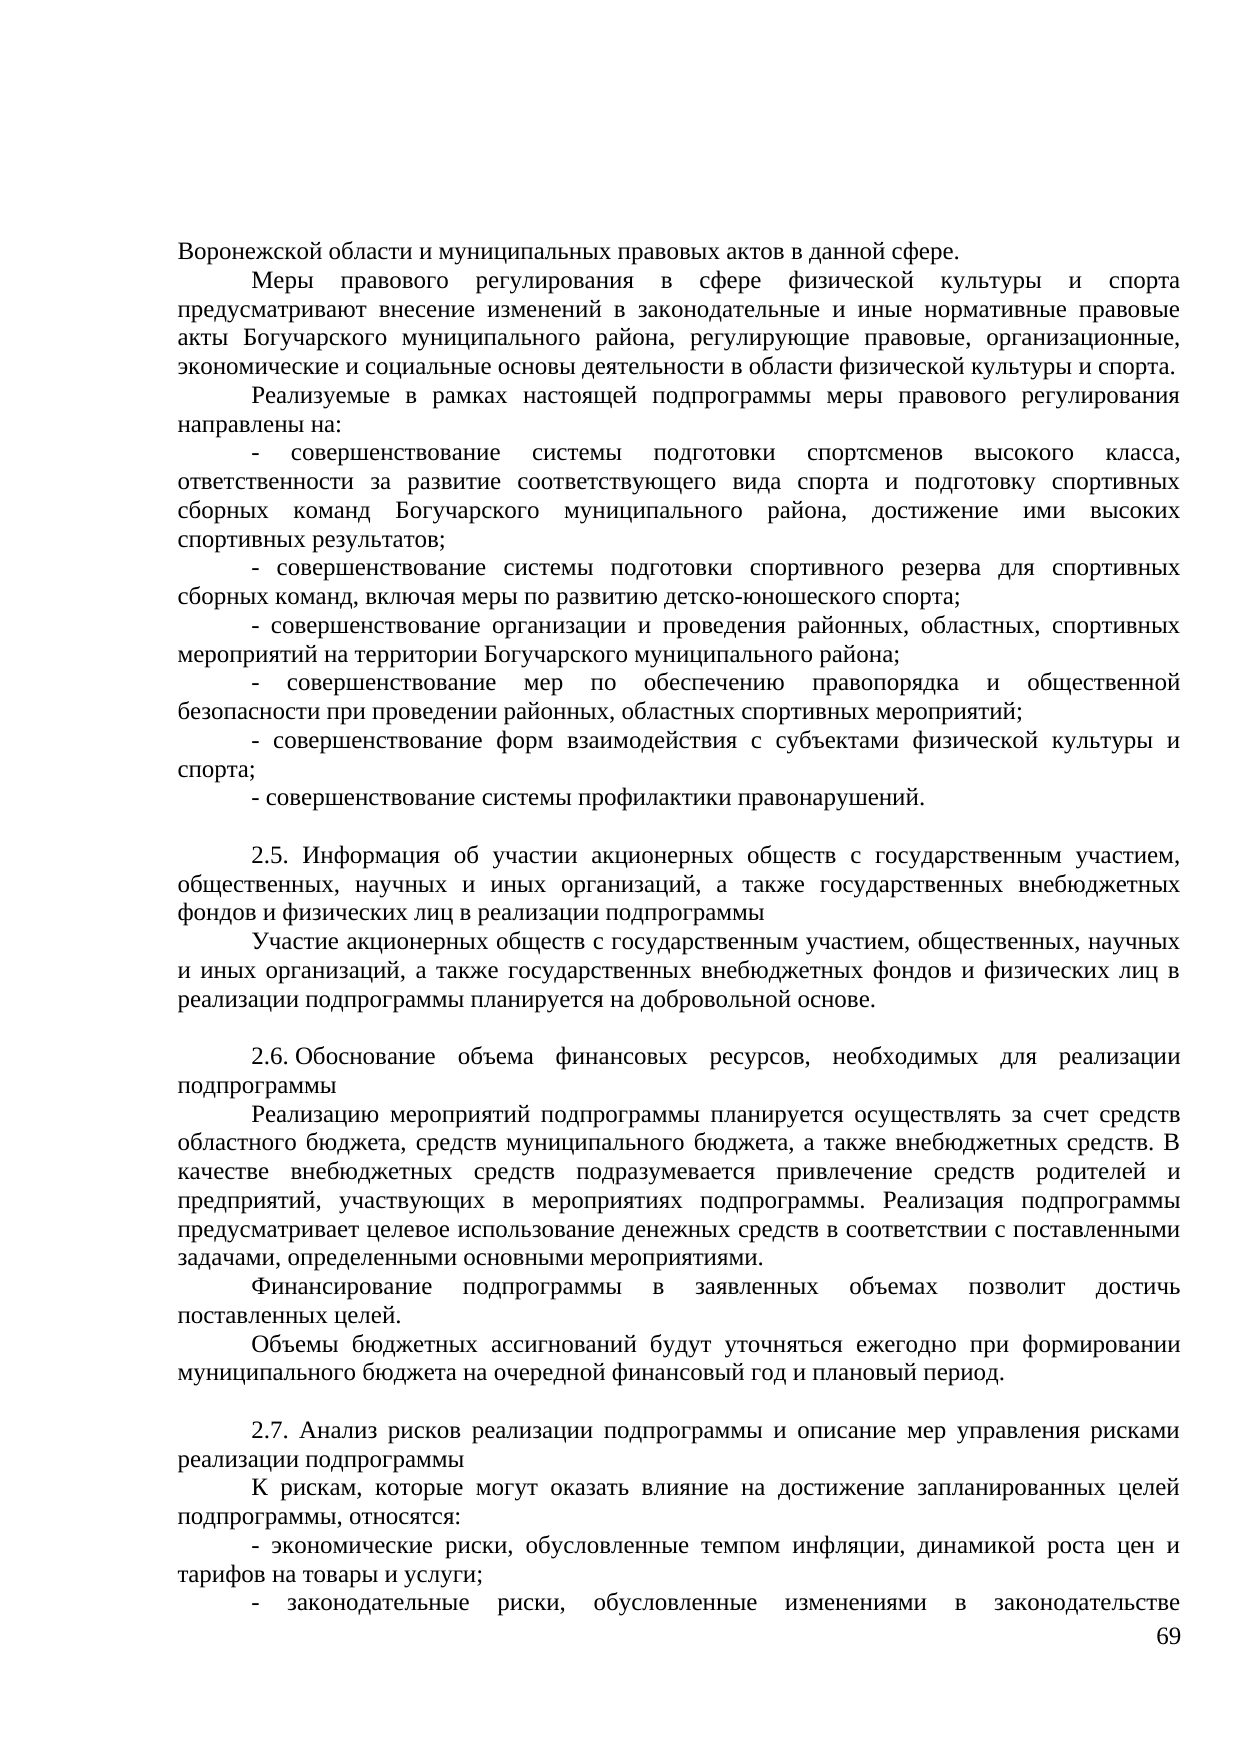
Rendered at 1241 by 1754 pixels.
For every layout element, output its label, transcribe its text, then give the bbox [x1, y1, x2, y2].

text Реализацию мероприятий подпрограммы планируется осуществлять за счет средств областного бюджета, средств муниципального бюджета, а также внебюджетных средств. В качестве внебюджетных средств подразумевается привлечение средств родителей и предприятий, участвующих в мероприятиях подпрограммы. Реализация подпрограммы предусматривает целевое использование денежных средств в соответствии с поставленными задачами, определенными основными мероприятиями. [177, 1099, 1181, 1271]
text - совершенствование мер по обеспечению правопорядка и общественной безопасности при проведении районных, областных спортивных мероприятий; [177, 667, 1181, 725]
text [177, 236, 1181, 265]
text Финансирование подпрограммы в заявленных объемах позволит достичь поставленных целей. [177, 1271, 1181, 1329]
text - совершенствование системы подготовки спортсменов высокого класса, ответственности за развитие соответствующего вида спорта и подготовку спортивных сборных команд Богучарского муниципального района, достижение ими высоких спортивных результатов; [177, 437, 1181, 552]
text - совершенствование форм взаимодействия с субъектами физической культуры и спорта; [177, 725, 1181, 782]
text 2.5. Информация об участии акционерных обществ с государственным участием, общественных, научных и иных организаций, а также государственных внебюджетных фондов и физических лиц в реализации подпрограммы [177, 840, 1181, 926]
text - экономические риски, обусловленные темпом инфляции, динамикой роста цен и тарифов на товары и услуги; [177, 1530, 1181, 1587]
text Объемы бюджетных ассигнований будут уточняться ежегодно при формировании муниципального бюджета на очередной финансовый год и плановый период. [177, 1329, 1181, 1386]
text Участие акционерных обществ с государственным участием, общественных, научных и иных организаций, а также государственных внебюджетных фондов и физических лиц в реализации подпрограммы планируется на добровольной основе. [177, 926, 1181, 1012]
text - совершенствование организации и проведения районных, областных, спортивных мероприятий на территории Богучарского муниципального района; [177, 610, 1181, 667]
text К рискам, которые могут оказать влияние на достижение запланированных целей подпрограммы, относятся: [177, 1472, 1181, 1530]
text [177, 1587, 1181, 1616]
text - совершенствование системы профилактики правонарушений. [177, 782, 1181, 811]
text 2.7. Анализ рисков реализации подпрограммы и описание мер управления рисками реализации подпрограммы [177, 1415, 1181, 1472]
text Реализуемые в рамках настоящей подпрограммы меры правового регулирования направлены на: [177, 380, 1181, 437]
text Меры правового регулирования в сфере физической культуры и спорта предусматривают внесение изменений в законодательные и иные нормативные правовые акты Богучарского муниципального района, регулирующие правовые, организационные, экономические и социальные основы деятельности в области физической культуры и спорта. [177, 265, 1181, 380]
text - совершенствование системы подготовки спортивного резерва для спортивных сборных команд, включая меры по развитию детско-юношеского спорта; [177, 552, 1181, 610]
text 2.6. Обоснование объема финансовых ресурсов, необходимых для реализации подпрограммы [177, 1041, 1181, 1099]
